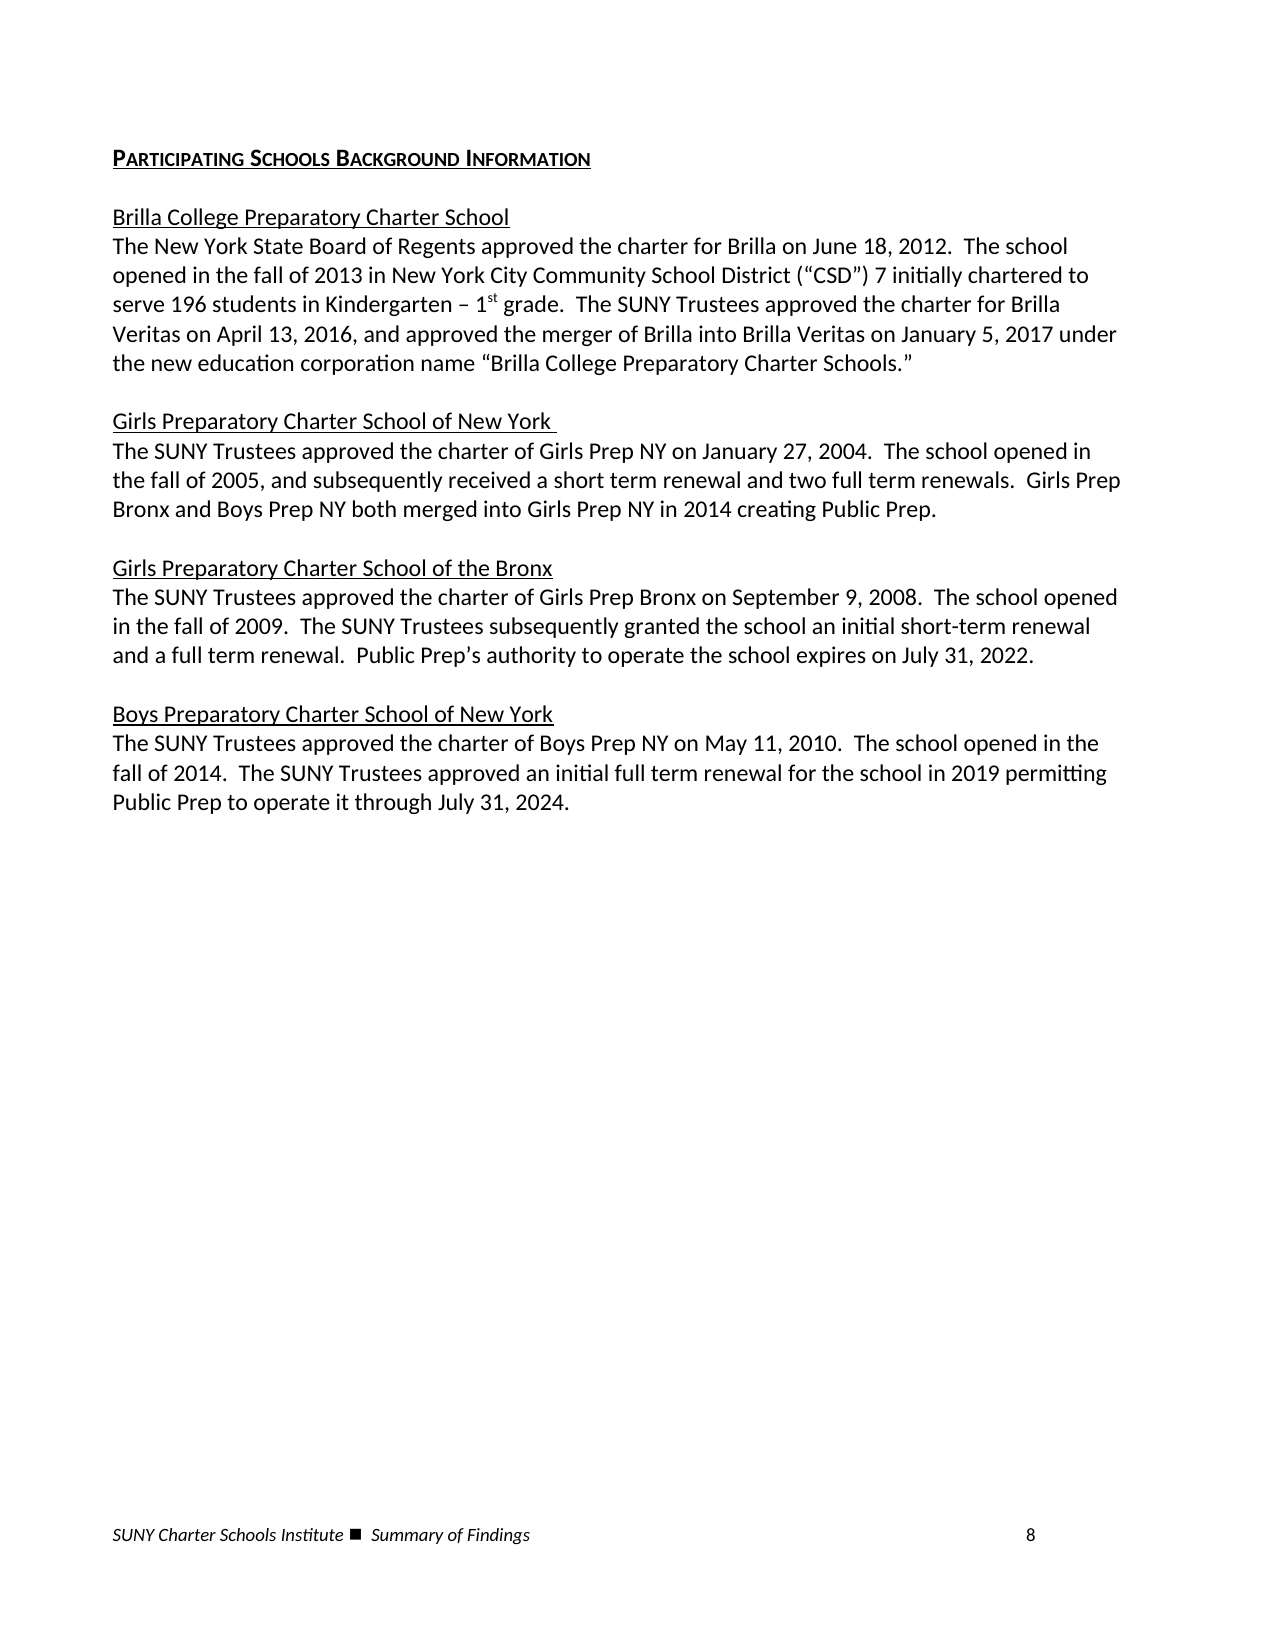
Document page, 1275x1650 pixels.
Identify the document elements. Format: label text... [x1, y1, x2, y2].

text The SUNY Trustees approved the charter of Girls Prep Bronx on September 9, 2008. The school opened in the fall of 2009. The SUNY Trustees subsequently granted the school an initial short-term renewal and a full term renewal. Public Prep’s authority to operate the school expires on July 31, 2022. [112, 582, 1125, 670]
text The SUNY Trustees approved the charter of Girls Prep NY on January 27, 2004. The school opened in the fall of 2005, and subsequently received a short term renewal and two full term renewals. Girls Prep Bronx and Boys Prep NY both merged into Girls Prep NY in 2014 creating Public Prep. [112, 436, 1125, 523]
text Brilla College Preparatory Charter School [112, 202, 1125, 231]
text Girls Preparatory Charter School of the Bronx [112, 553, 1125, 582]
text Boys Preparatory Charter School of New York [112, 699, 1125, 728]
text The SUNY Trustees approved the charter of Boys Prep NY on May 11, 2010. The school opened in the fall of 2014. The SUNY Trustees approved an initial full term renewal for the school in 2019 permitting Public Prep to operate it through July 31, 2024. [112, 728, 1125, 816]
text The New York State Board of Regents approved the charter for Brilla on June 18, 2012. The school opened in the fall of 2013 in New York City Community School District (“CSD”) 7 initially chartered to serve 196 students in Kindergarten – 1st grade. The SUNY Trustees approved the charter for Brilla Veritas on April 13, 2016, and approved the merger of Brilla into Brilla Veritas on January 5, 2017 under the new education corporation name “Brilla College Preparatory Charter Schools.” [112, 231, 1125, 377]
text Participating Schools Background Information [112, 142, 1125, 172]
text Girls Preparatory Charter School of New York [112, 406, 1125, 436]
